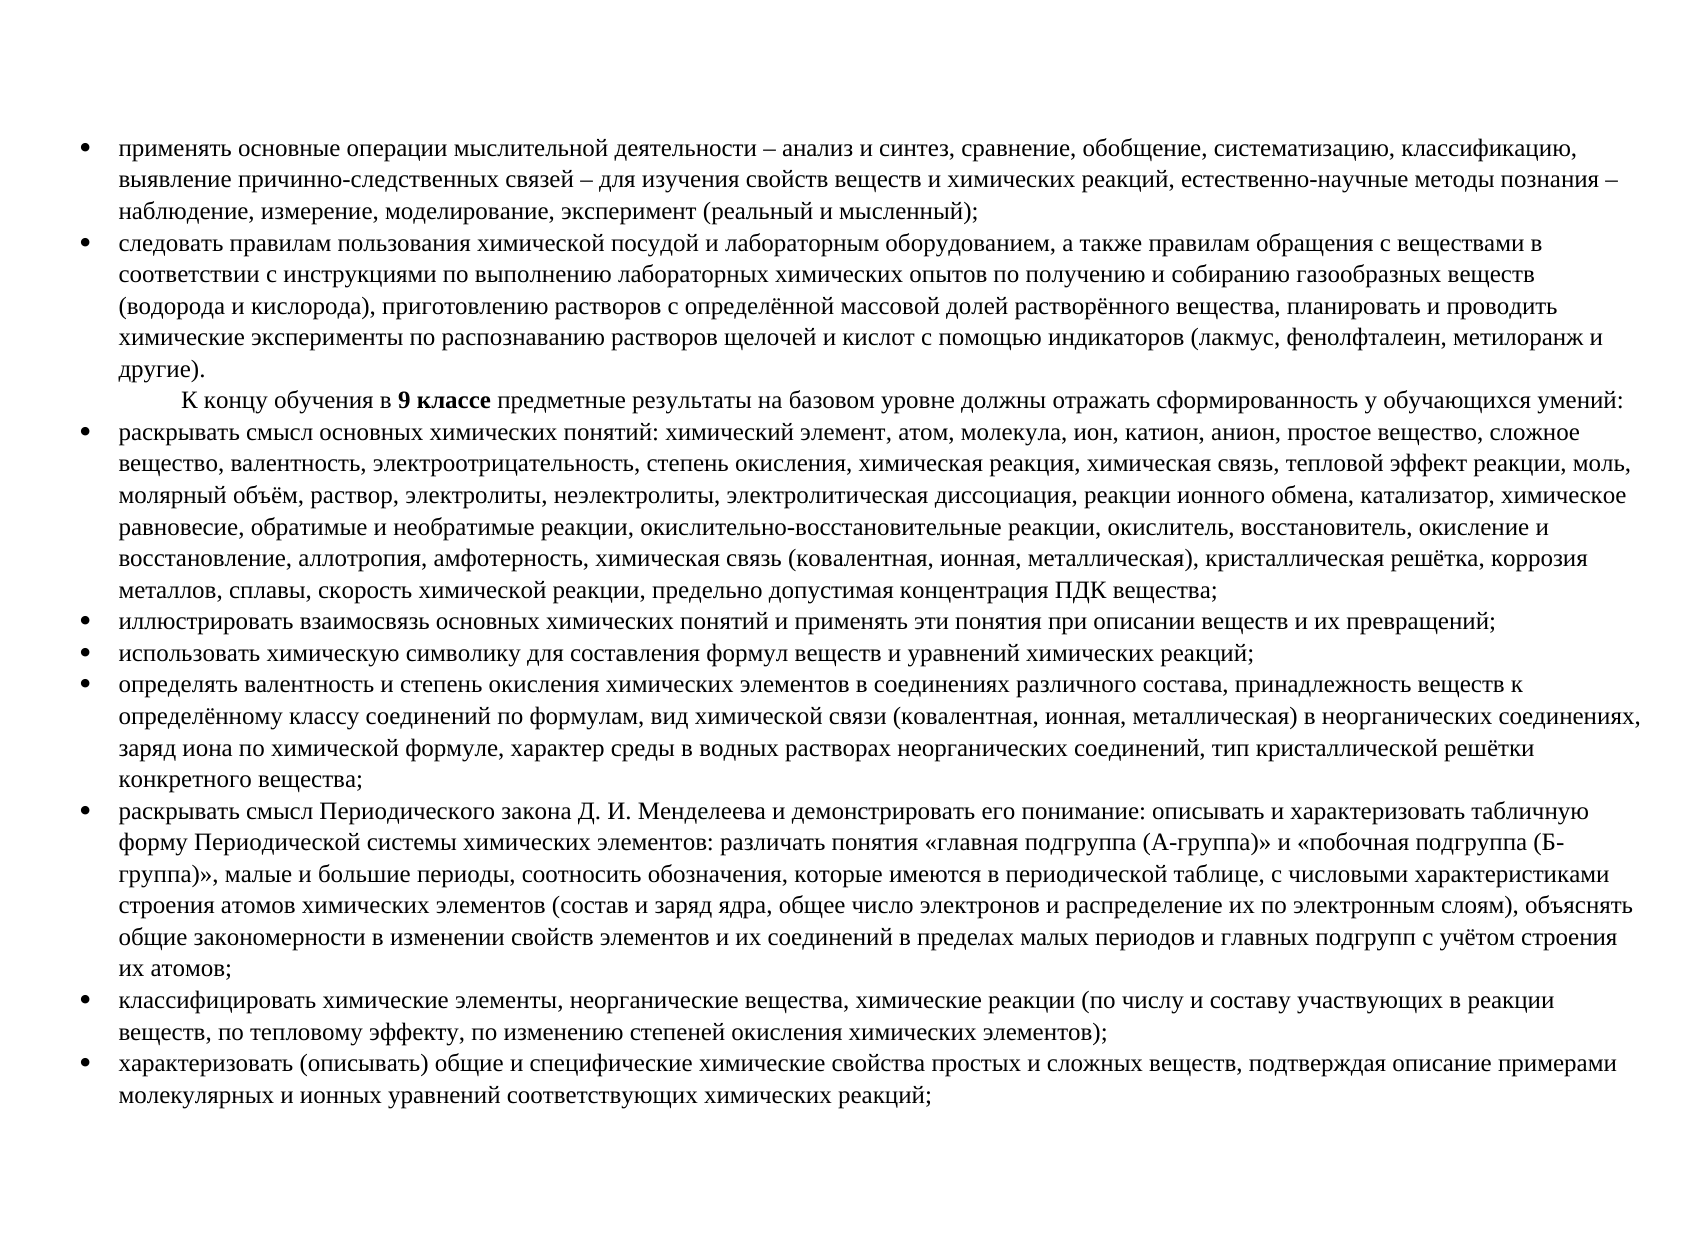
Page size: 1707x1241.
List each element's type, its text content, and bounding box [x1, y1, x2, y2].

list следовать правилам пользования химической посудой и лабораторным оборудованием, а также правилам обращения с веществами в соответствии с инструкциями по выполнению лабораторных химических опытов по получению и собиранию газообразных веществ (водорода и кислорода), приготовлению растворов с определённой массовой долей растворённого вещества, планировать и проводить химические эксперименты по распознаванию растворов щелочей и кислот с помощью индикаторов (лакмус, фенолфталеин, метилоранж и другие). [81, 228, 1647, 383]
list иллюстрировать взаимосвязь основных химических понятий и применять эти понятия при описании веществ и их превращений; [81, 606, 1647, 635]
list раскрывать смысл основных химических понятий: химический элемент, атом, молекула, ион, катион, анион, простое вещество, сложное вещество, валентность, электроотрицательность, степень окисления, химическая реакция, химическая связь, тепловой эффект реакции, моль, молярный объём, раствор, электролиты, неэлектролиты, электролитическая диссоциация, реакции ионного обмена, катализатор, химическое равновесие, обратимые и необратимые реакции, окислительно-восстановительные реакции, окислитель, восстановитель, окисление и восстановление, аллотропия, амфотерность, химическая связь (ковалентная, ионная, металлическая), кристаллическая решётка, коррозия металлов, сплавы, скорость химической реакции, предельно допустимая концентрация ПДК вещества; [81, 417, 1647, 603]
list классифицировать химические элементы, неорганические вещества, химические реакции (по числу и составу участвующих в реакции веществ, по тепловому эффекту, по изменению степеней окисления химических элементов); [81, 985, 1647, 1045]
list характеризовать (описывать) общие и специфические химические свойства простых и сложных веществ, подтверждая описание примерами молекулярных и ионных уравнений соответствующих химических реакций; [81, 1048, 1647, 1108]
list определять валентность и степень окисления химических элементов в соединениях различного состава, принадлежность веществ к определённому классу соединений по формулам, вид химической связи (ковалентная, ионная, металлическая) в неорганических соединениях, заряд иона по химической формуле, характер среды в водных растворах неорганических соединений, тип кристаллической решётки конкретного вещества; [81, 669, 1647, 793]
list применять основные операции мыслительной деятельности – анализ и синтез, сравнение, обобщение, систематизацию, классификацию, выявление причинно-следственных связей – для изучения свойств веществ и химических реакций, естественно-научные методы познания – наблюдение, измерение, моделирование, эксперимент (реальный и мысленный); [81, 133, 1647, 225]
text К концу обучения в 9 классе предметные результаты на базовом уровне должны отражать сформированность у обучающихся умений: [118, 385, 1647, 414]
list использовать химическую символику для составления формул веществ и уравнений химических реакций; [81, 638, 1647, 667]
list раскрывать смысл Периодического закона Д. И. Менделеева и демонстрировать его понимание: описывать и характеризовать табличную форму Периодической системы химических элементов: различать понятия «главная подгруппа (А-группа)» и «побочная подгруппа (Б-группа)», малые и большие периоды, соотносить обозначения, которые имеются в периодической таблице, с числовыми характеристиками строения атомов химических элементов (состав и заряд ядра, общее число электронов и распределение их по электронным слоям), объяснять общие закономерности в изменении свойств элементов и их соединений в пределах малых периодов и главных подгрупп с учётом строения их атомов; [81, 796, 1647, 982]
